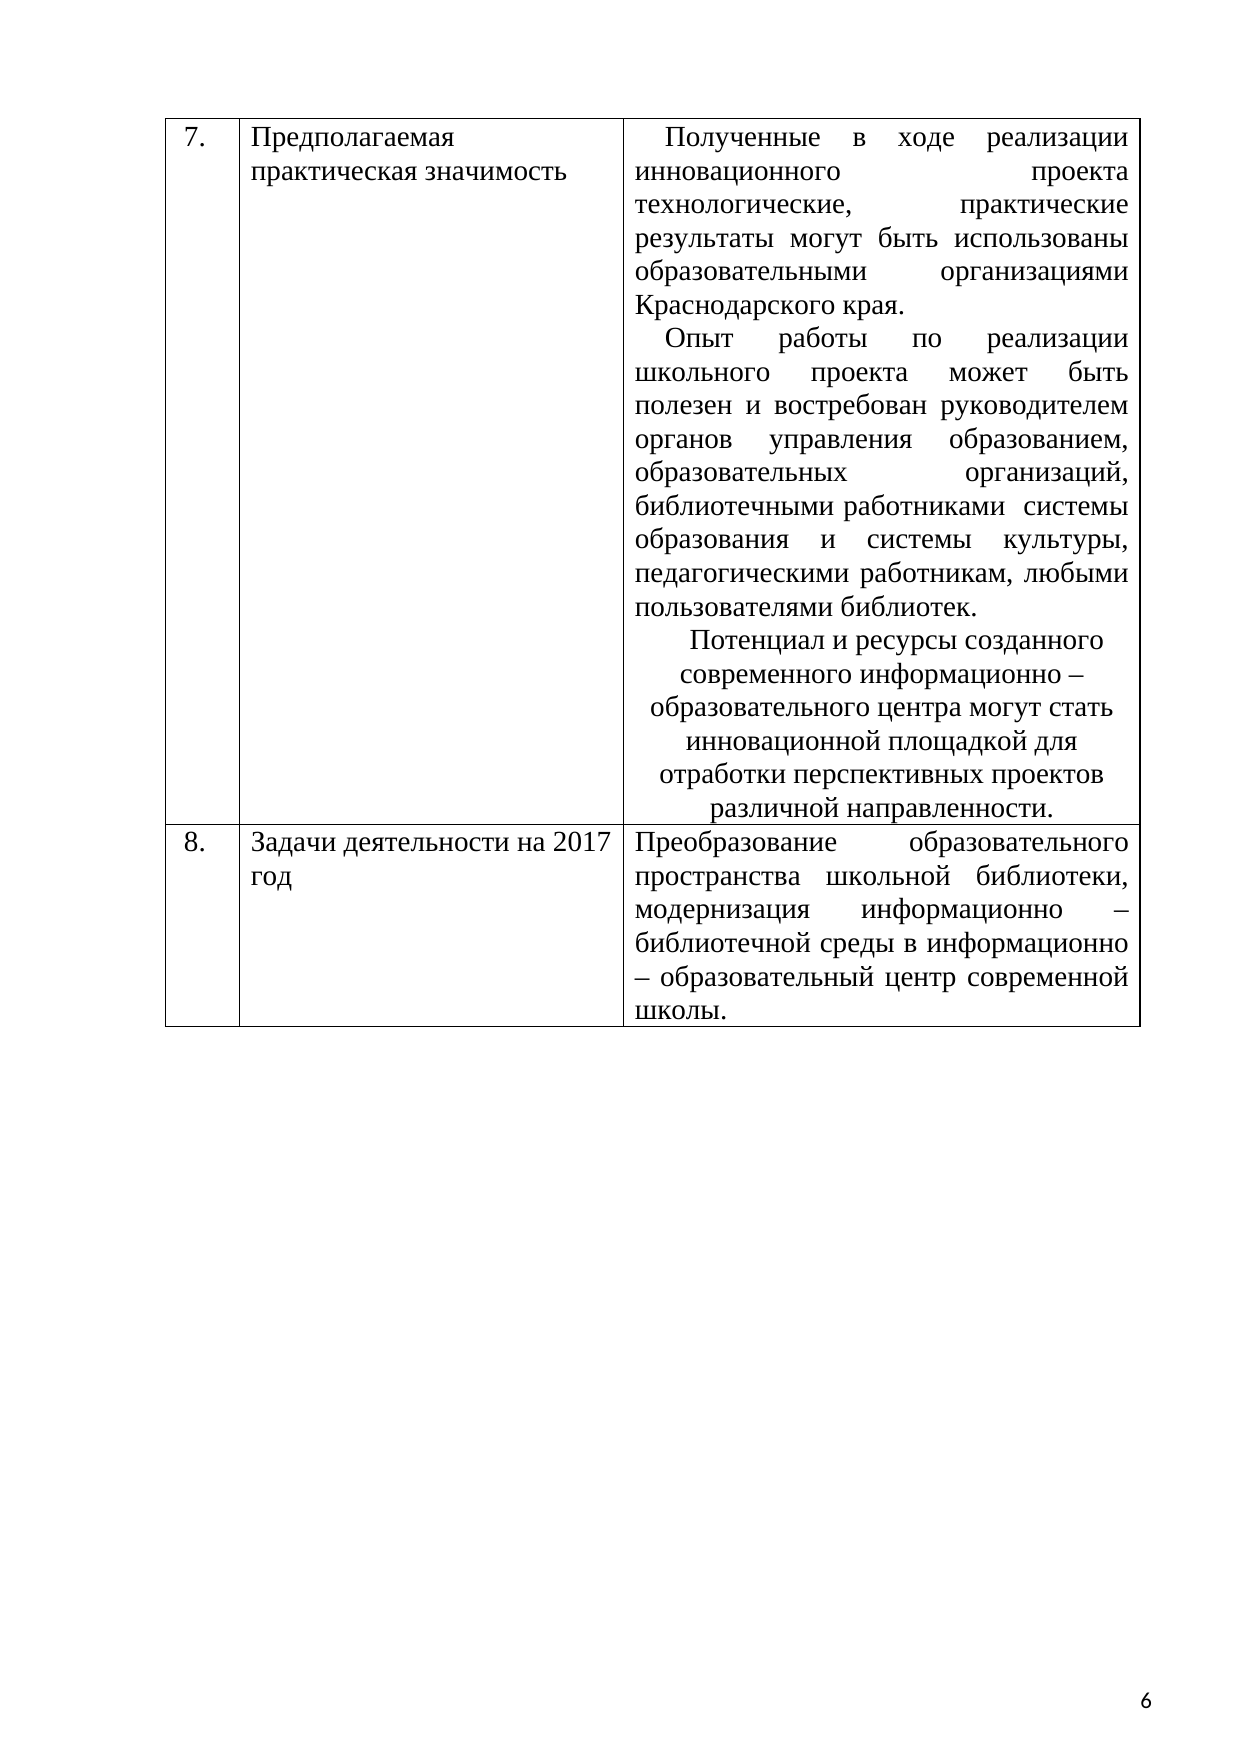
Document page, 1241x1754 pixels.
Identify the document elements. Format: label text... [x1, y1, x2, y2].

table_cell Задачи деятельности на 2017 год [240, 825, 623, 1026]
table_cell Полученные в ходе реализации инновационного проекта технологические, практические результаты могут быть использованы образовательными организациями Краснодарского края. Опыт работы по реализации школьного проекта может быть полезен и востребован руководителем органов управления образованием, образовательных организаций, библиотечными работниками системы образования и системы культуры, педагогическими работникам, любыми пользователями библиотек. Потенциал и ресурсы созданного современного информационно – образовательного центра могут стать инновационной площадкой для отработки перспективных проектов различной направленности. [624, 119, 1139, 823]
table_cell Предполагаемая практическая значимость [240, 119, 623, 823]
table_cell [166, 119, 239, 823]
table_cell Преобразование образовательного пространства школьной библиотеки, модернизация информационно – библиотечной среды в информационно – образовательный центр современной школы. [624, 825, 1139, 1026]
table_cell [166, 825, 239, 1026]
